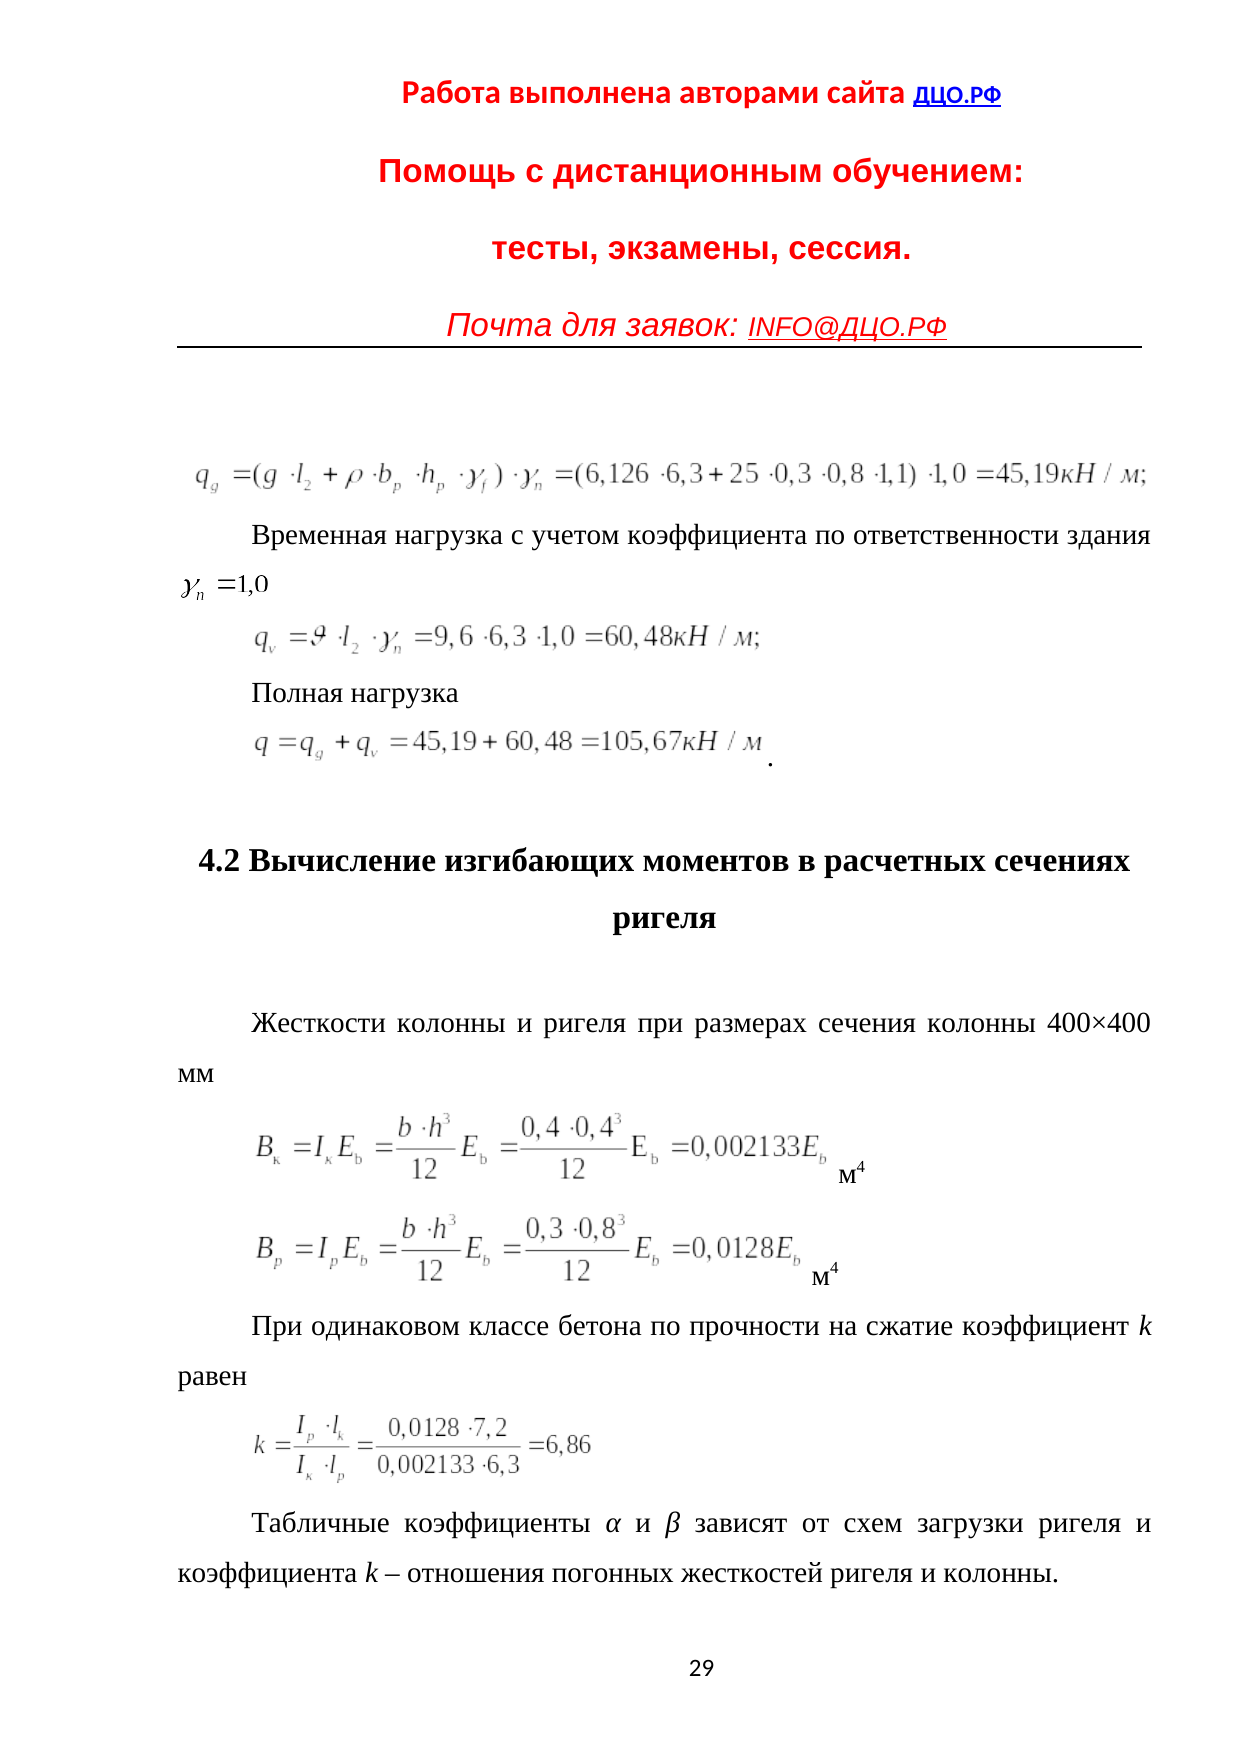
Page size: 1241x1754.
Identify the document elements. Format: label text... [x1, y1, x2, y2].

text м4 [177, 1207, 1152, 1291]
text м4 [177, 1106, 1152, 1190]
text Временная нагрузка с учетом коэффициента по ответственности здания [177, 517, 1152, 603]
text Полная нагрузка [177, 676, 1152, 709]
text Табличные коэффициенты α и β зависят от схем загрузки ригеля и коэффициента k – отношения погонных жесткостей ригеля и колонны. [177, 1505, 1152, 1589]
text . [177, 726, 1152, 773]
text При одинаковом классе бетона по прочности на сжатие коэффициент k равен [177, 1308, 1152, 1392]
text Жесткости колонны и ригеля при размерах сечения колонны 400×400 мм [177, 1005, 1152, 1089]
subtitle 4.2 Вычисление изгибающих моментов в расчетных сечениях ригеля [177, 840, 1152, 936]
